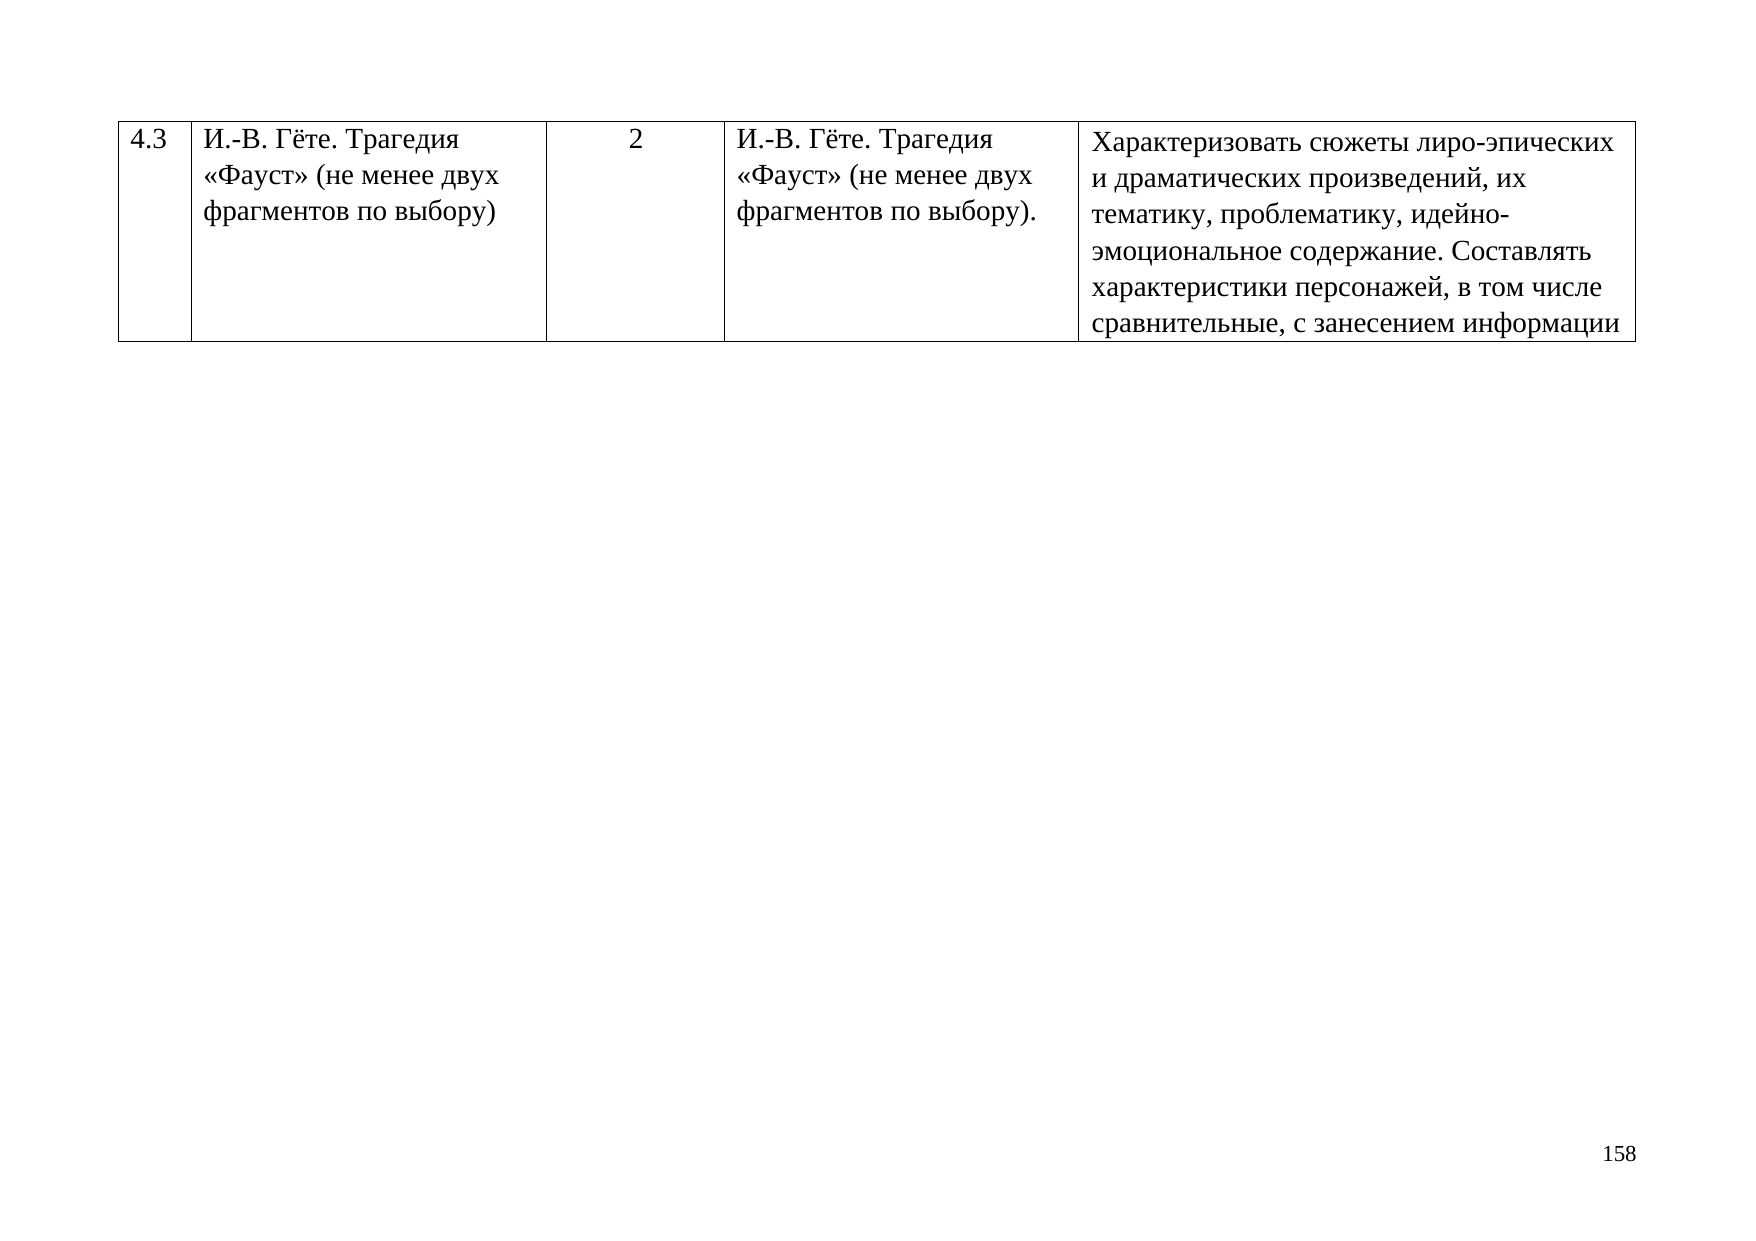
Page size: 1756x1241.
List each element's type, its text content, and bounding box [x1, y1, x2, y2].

table_cell 4.3 [119, 122, 191, 341]
table_cell И.-В. Гёте. Трагедия «Фауст» (не менее двух фрагментов по выбору) [192, 122, 546, 341]
table_cell 2 [547, 122, 724, 341]
table_cell И.-В. Гёте. Трагедия «Фауст» (не менее двух фрагментов по выбору). [725, 122, 1078, 341]
